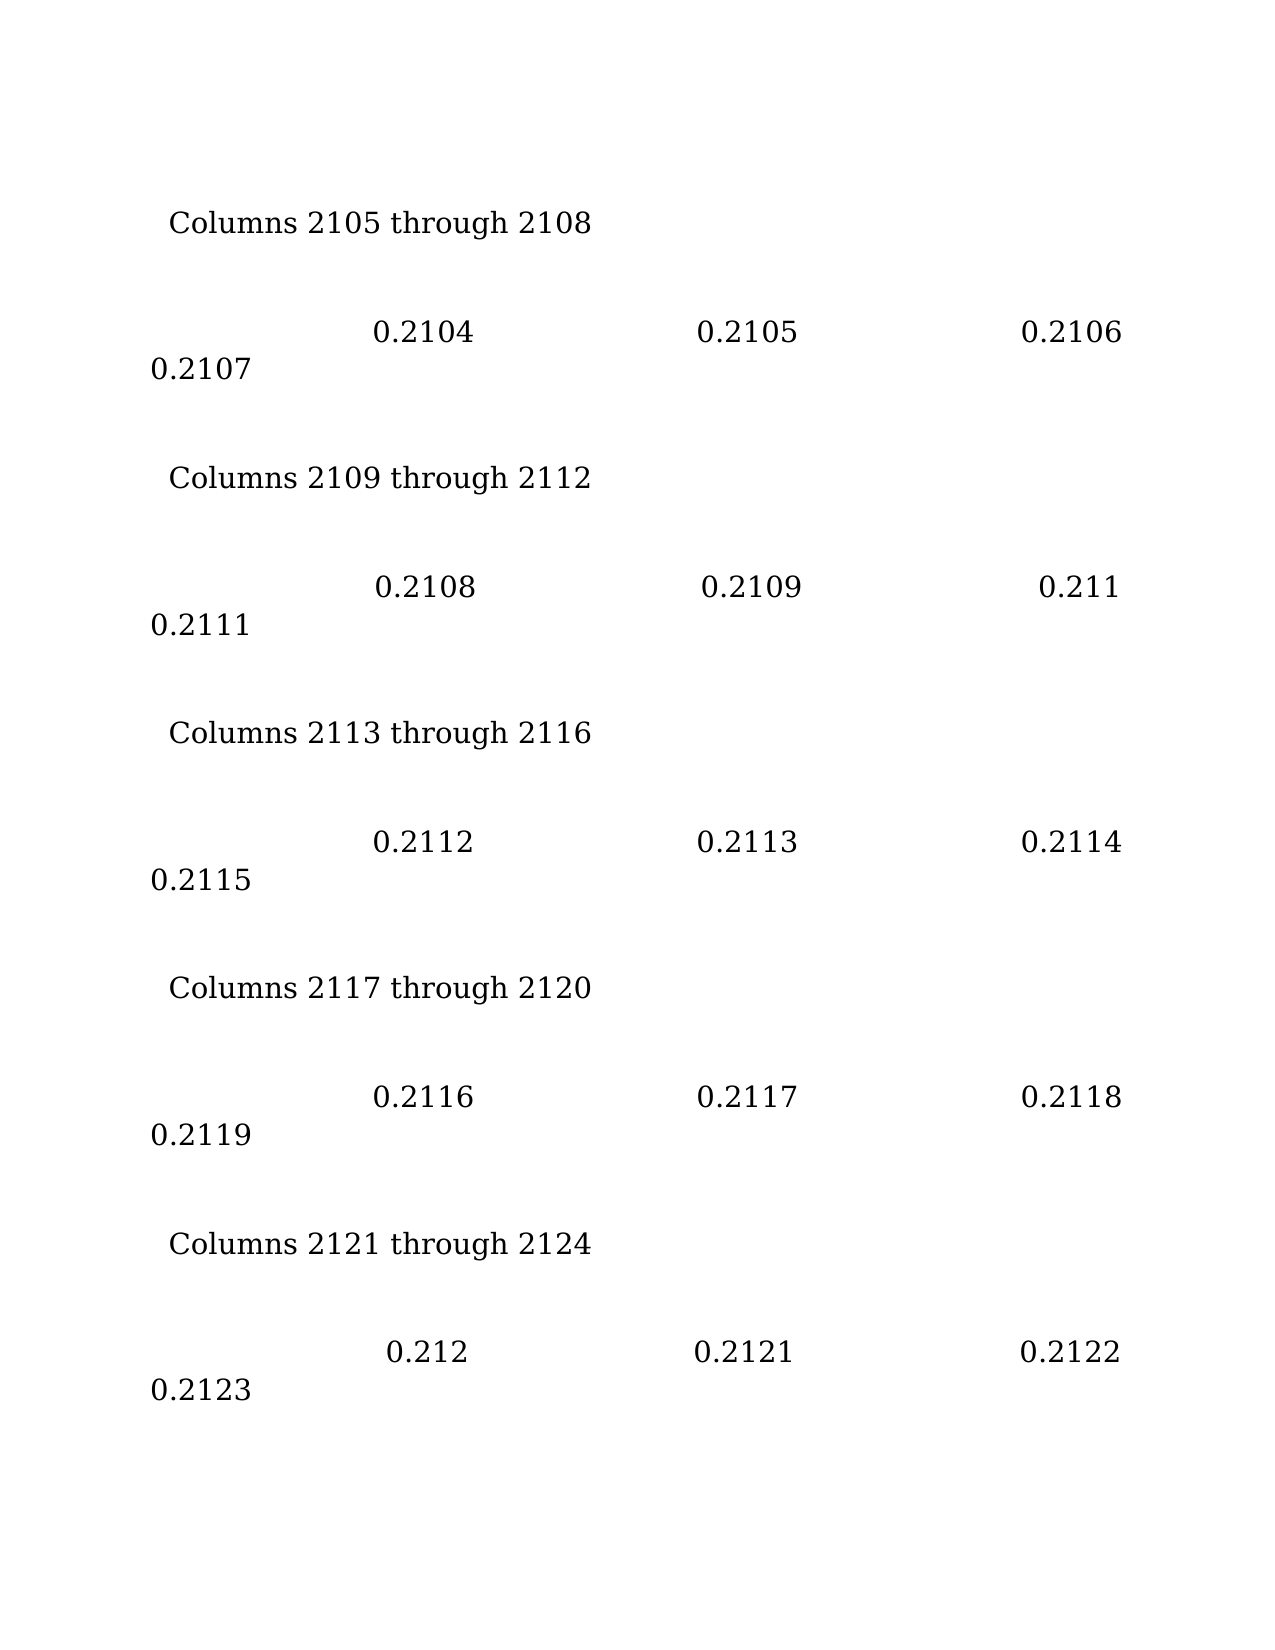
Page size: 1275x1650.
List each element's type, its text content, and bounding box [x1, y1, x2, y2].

text 0.2108 0.2109 0.211 0.2111 [150, 568, 1125, 641]
text 0.212 0.2121 0.2122 0.2123 [150, 1334, 1125, 1407]
text Columns 2105 through 2108 [150, 204, 1125, 239]
text Columns 2109 through 2112 [150, 459, 1125, 494]
text 0.2112 0.2113 0.2114 0.2115 [150, 823, 1125, 896]
text Columns 2121 through 2124 [150, 1225, 1125, 1260]
text 0.2104 0.2105 0.2106 0.2107 [150, 313, 1125, 386]
text 0.2116 0.2117 0.2118 0.2119 [150, 1079, 1125, 1151]
text Columns 2117 through 2120 [150, 970, 1125, 1005]
text Columns 2113 through 2116 [150, 715, 1125, 750]
